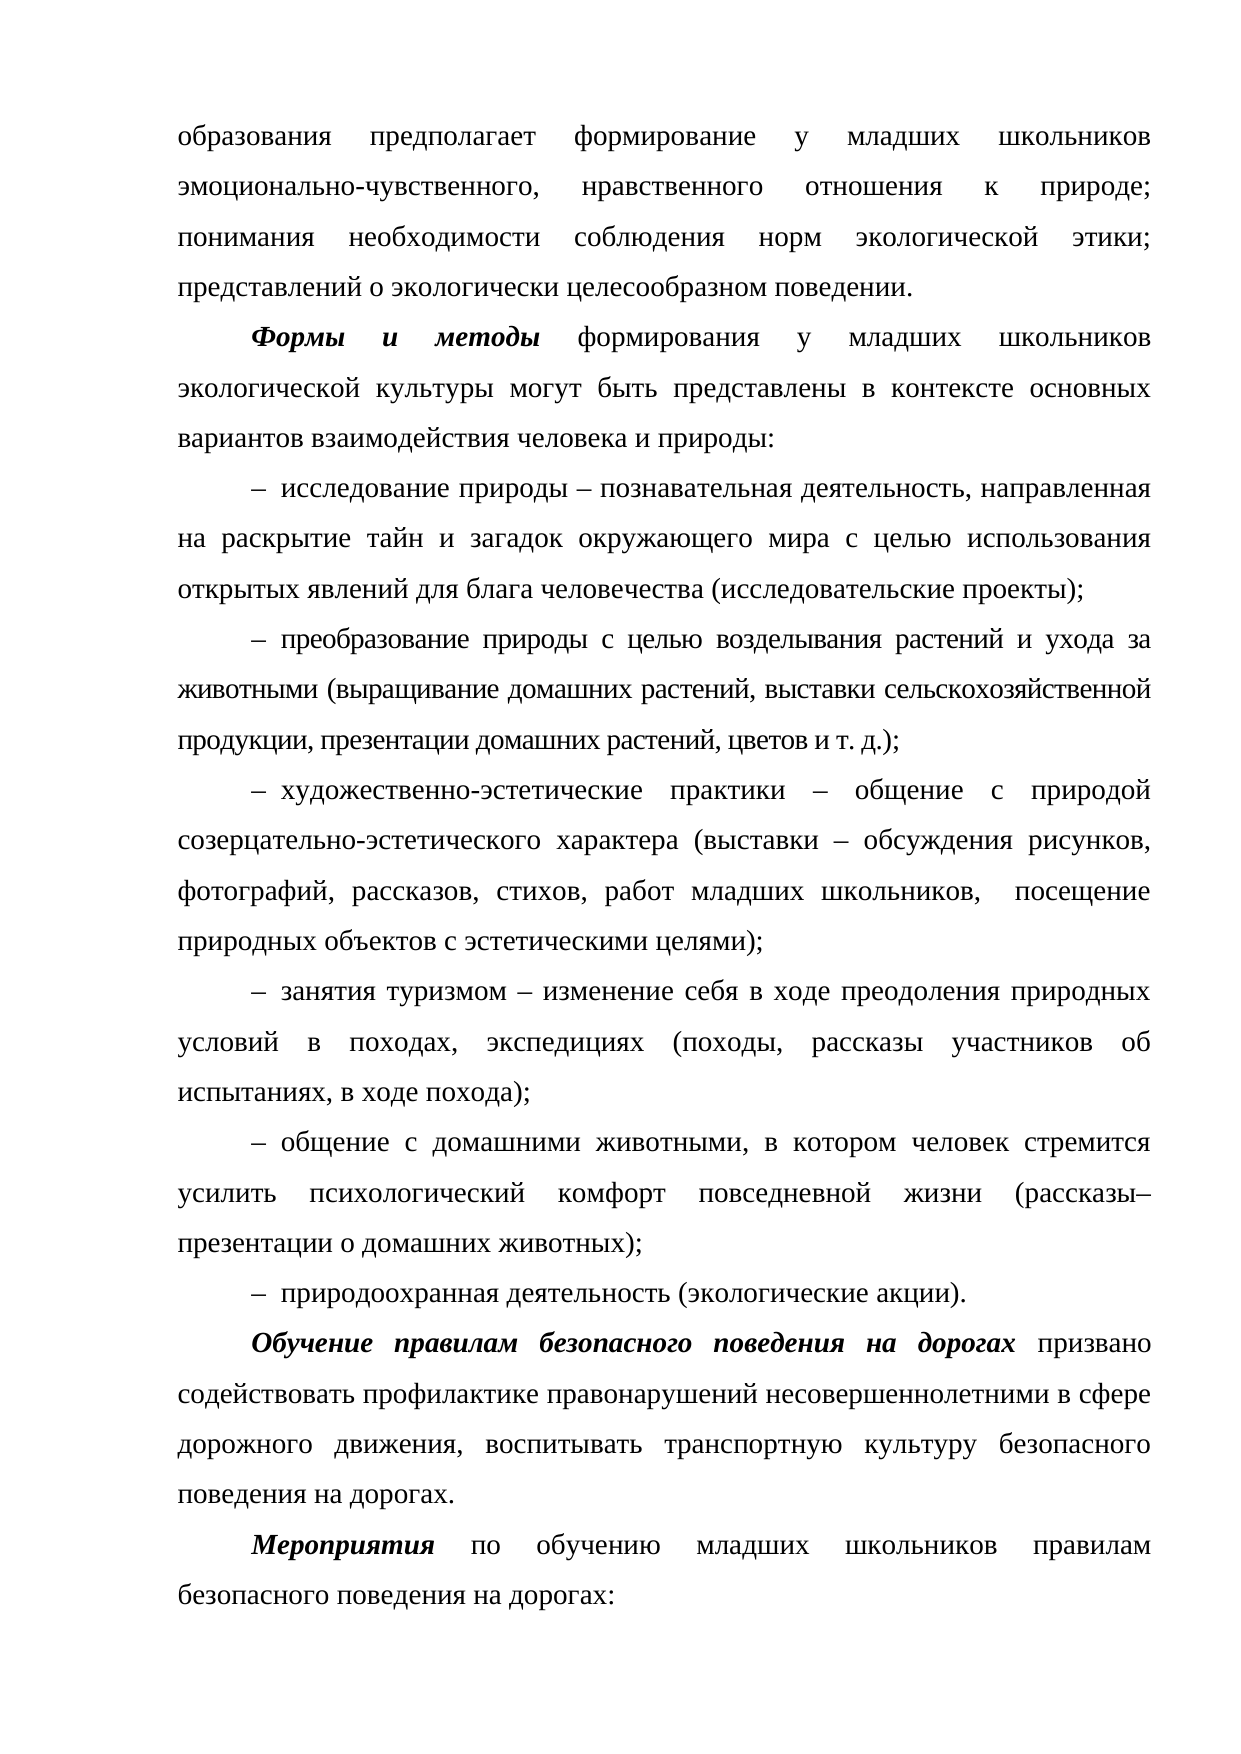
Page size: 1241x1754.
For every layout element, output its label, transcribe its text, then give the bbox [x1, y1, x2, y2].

text Обучение правилам безопасного поведения на дорогах призвано содействовать профилактике правонарушений несовершеннолетними в сфере дорожного движения, воспитывать транспортную культуру безопасного поведения на дорогах. [177, 1326, 1152, 1510]
list природоохранная деятельность (экологические акции). [177, 1275, 1152, 1309]
list исследование природы – познавательная деятельность, направленная на раскрытие тайн и загадок окружающего мира с целью использования открытых явлений для блага человечества (исследовательские проекты); [177, 470, 1152, 604]
text Формы и методы формирования у младших школьников экологической культуры могут быть представлены в контексте основных вариантов взаимодействия человека и природы: [177, 319, 1152, 453]
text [177, 118, 1152, 303]
list художественно-эстетические практики – общение с природой созерцательно-эстетического характера (выставки – обсуждения рисунков, фотографий, рассказов, стихов, работ младших школьников, посещение природных объектов с эстетическими целями); [177, 772, 1152, 957]
text Мероприятия по обучению младших школьников правилам безопасного поведения на дорогах: [177, 1527, 1152, 1611]
list общение с домашними животными, в котором человек стремится усилить психологический комфорт повседневной жизни (рассказы–презентации о домашних животных); [177, 1124, 1152, 1258]
list занятия туризмом – изменение себя в ходе преодоления природных условий в походах, экспедициях (походы, рассказы участников об испытаниях, в ходе похода); [177, 973, 1152, 1108]
list преобразование природы с целью возделывания растений и ухода за животными (выращивание домашних растений, выставки сельскохозяйственной продукции, презентации домашних растений, цветов и т. д.); [177, 621, 1152, 755]
